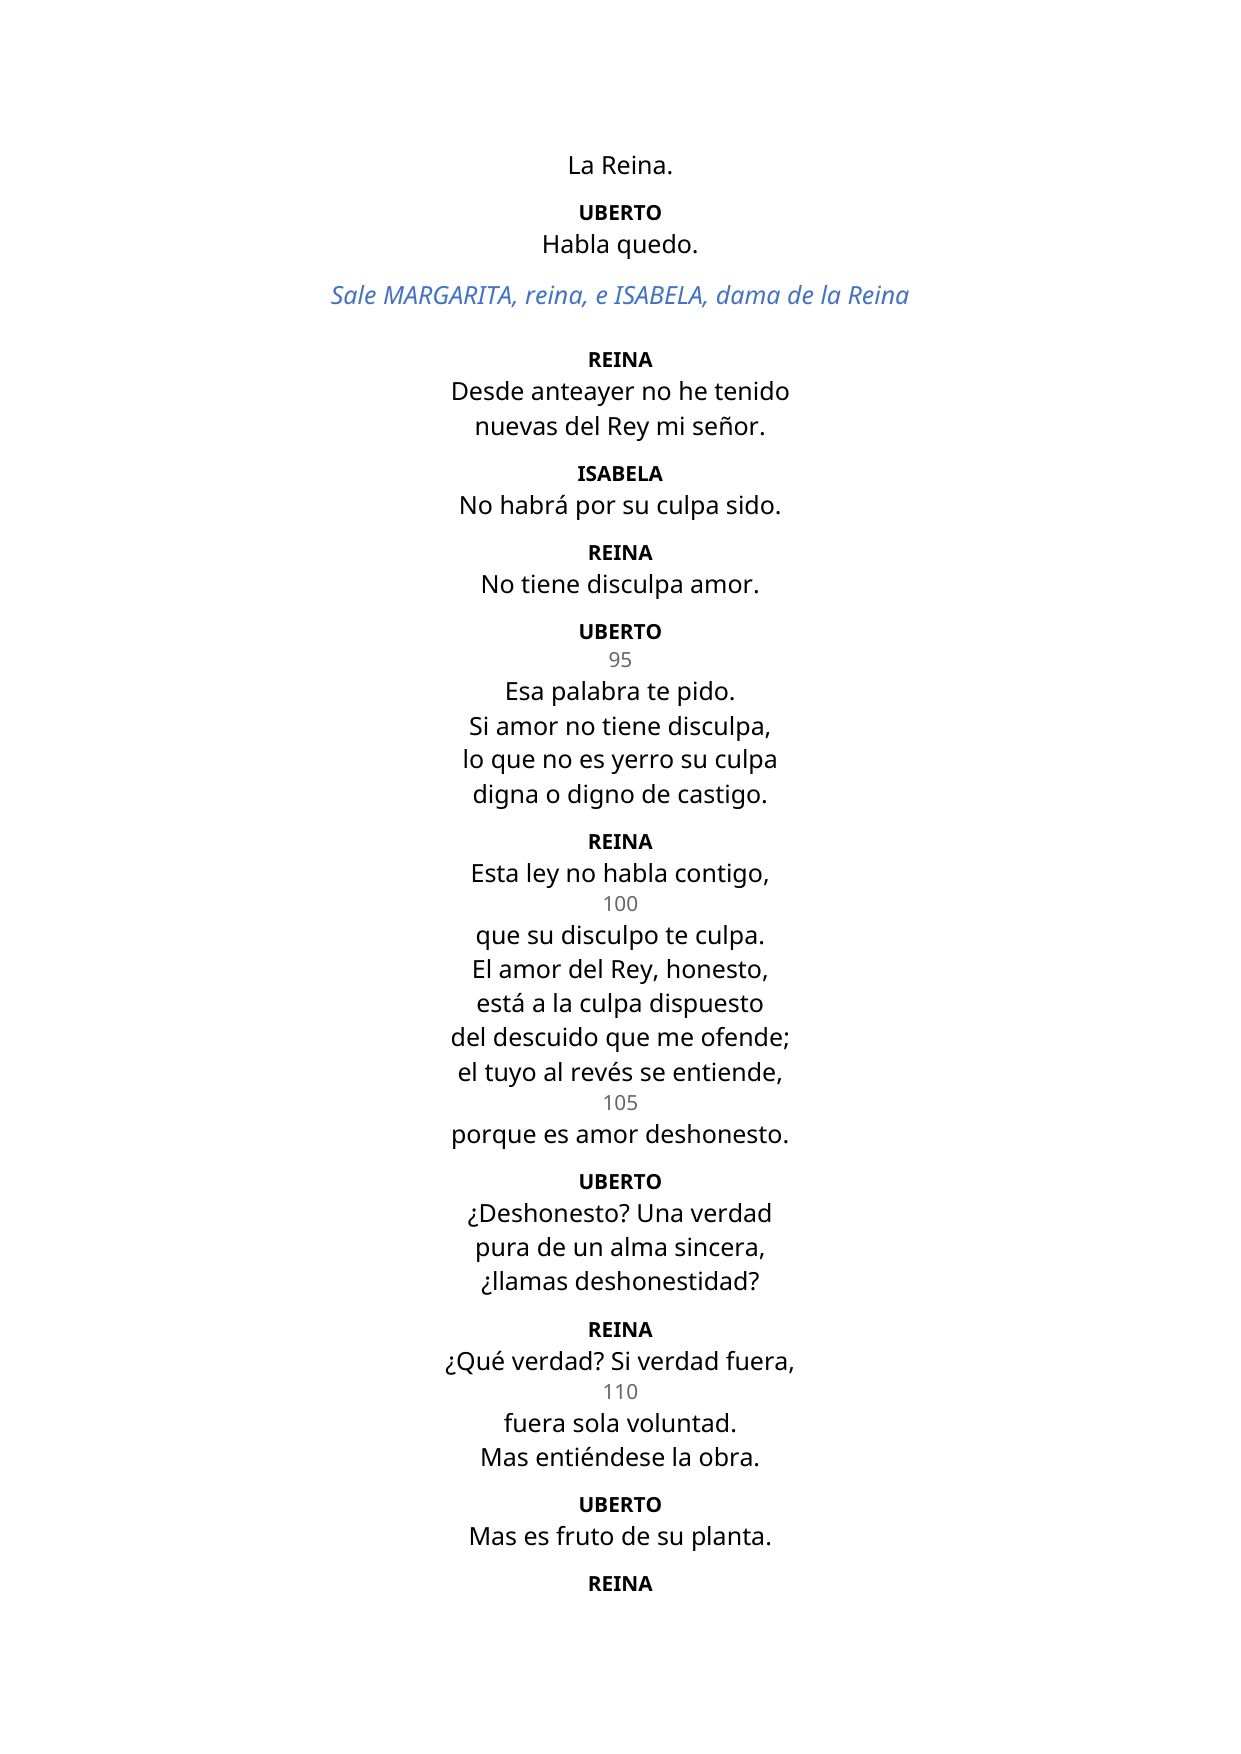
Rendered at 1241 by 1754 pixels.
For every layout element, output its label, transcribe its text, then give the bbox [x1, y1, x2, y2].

text ISABELA [177, 459, 1063, 487]
text del descuido que me ofende; [177, 1020, 1063, 1054]
text Esta ley no habla contigo, [177, 855, 1063, 889]
text REINA [177, 538, 1063, 566]
text No habrá por su culpa sido. [177, 487, 1063, 521]
text UBERTO [177, 1167, 1063, 1196]
text ¿llamas deshonestidad? [177, 1264, 1063, 1298]
text Habla quedo. [177, 227, 1063, 261]
text UBERTO [177, 198, 1063, 227]
text UBERTO [177, 617, 1063, 646]
text nuevas del Rey mi señor. [177, 408, 1063, 442]
text 110 [177, 1377, 1063, 1406]
text No tiene disculpa amor. [177, 566, 1063, 601]
text lo que no es yerro su culpa [177, 742, 1063, 776]
text el tuyo al revés se entiende, [177, 1054, 1063, 1088]
text La Reina. [177, 148, 1063, 182]
text Mas entiéndese la obra. [177, 1440, 1063, 1474]
text 95 [177, 646, 1063, 674]
text ¿Deshonesto? Una verdad [177, 1196, 1063, 1230]
text REINA [177, 1315, 1063, 1343]
text UBERTO [177, 1490, 1063, 1519]
text 105 [177, 1088, 1063, 1117]
text REINA [177, 827, 1063, 855]
text que su disculpo te culpa. [177, 918, 1063, 952]
text ¿Qué verdad? Si verdad fuera, [177, 1343, 1063, 1377]
text pura de un alma sincera, [177, 1230, 1063, 1264]
text Desde anteayer no he tenido [177, 374, 1063, 408]
text digna o digno de castigo. [177, 776, 1063, 810]
text porque es amor deshonesto. [177, 1117, 1063, 1151]
text REINA [177, 1569, 1063, 1598]
text 100 [177, 889, 1063, 918]
text El amor del Rey, honesto, [177, 952, 1063, 986]
text fuera sola voluntad. [177, 1406, 1063, 1440]
text Si amor no tiene disculpa, [177, 708, 1063, 742]
text Mas es fruto de su planta. [177, 1519, 1063, 1553]
text REINA [177, 346, 1063, 374]
text está a la culpa dispuesto [177, 986, 1063, 1020]
text Sale MARGARITA, reina, e ISABELA, dama de la Reina [177, 277, 1063, 312]
text Esa palabra te pido. [177, 674, 1063, 708]
